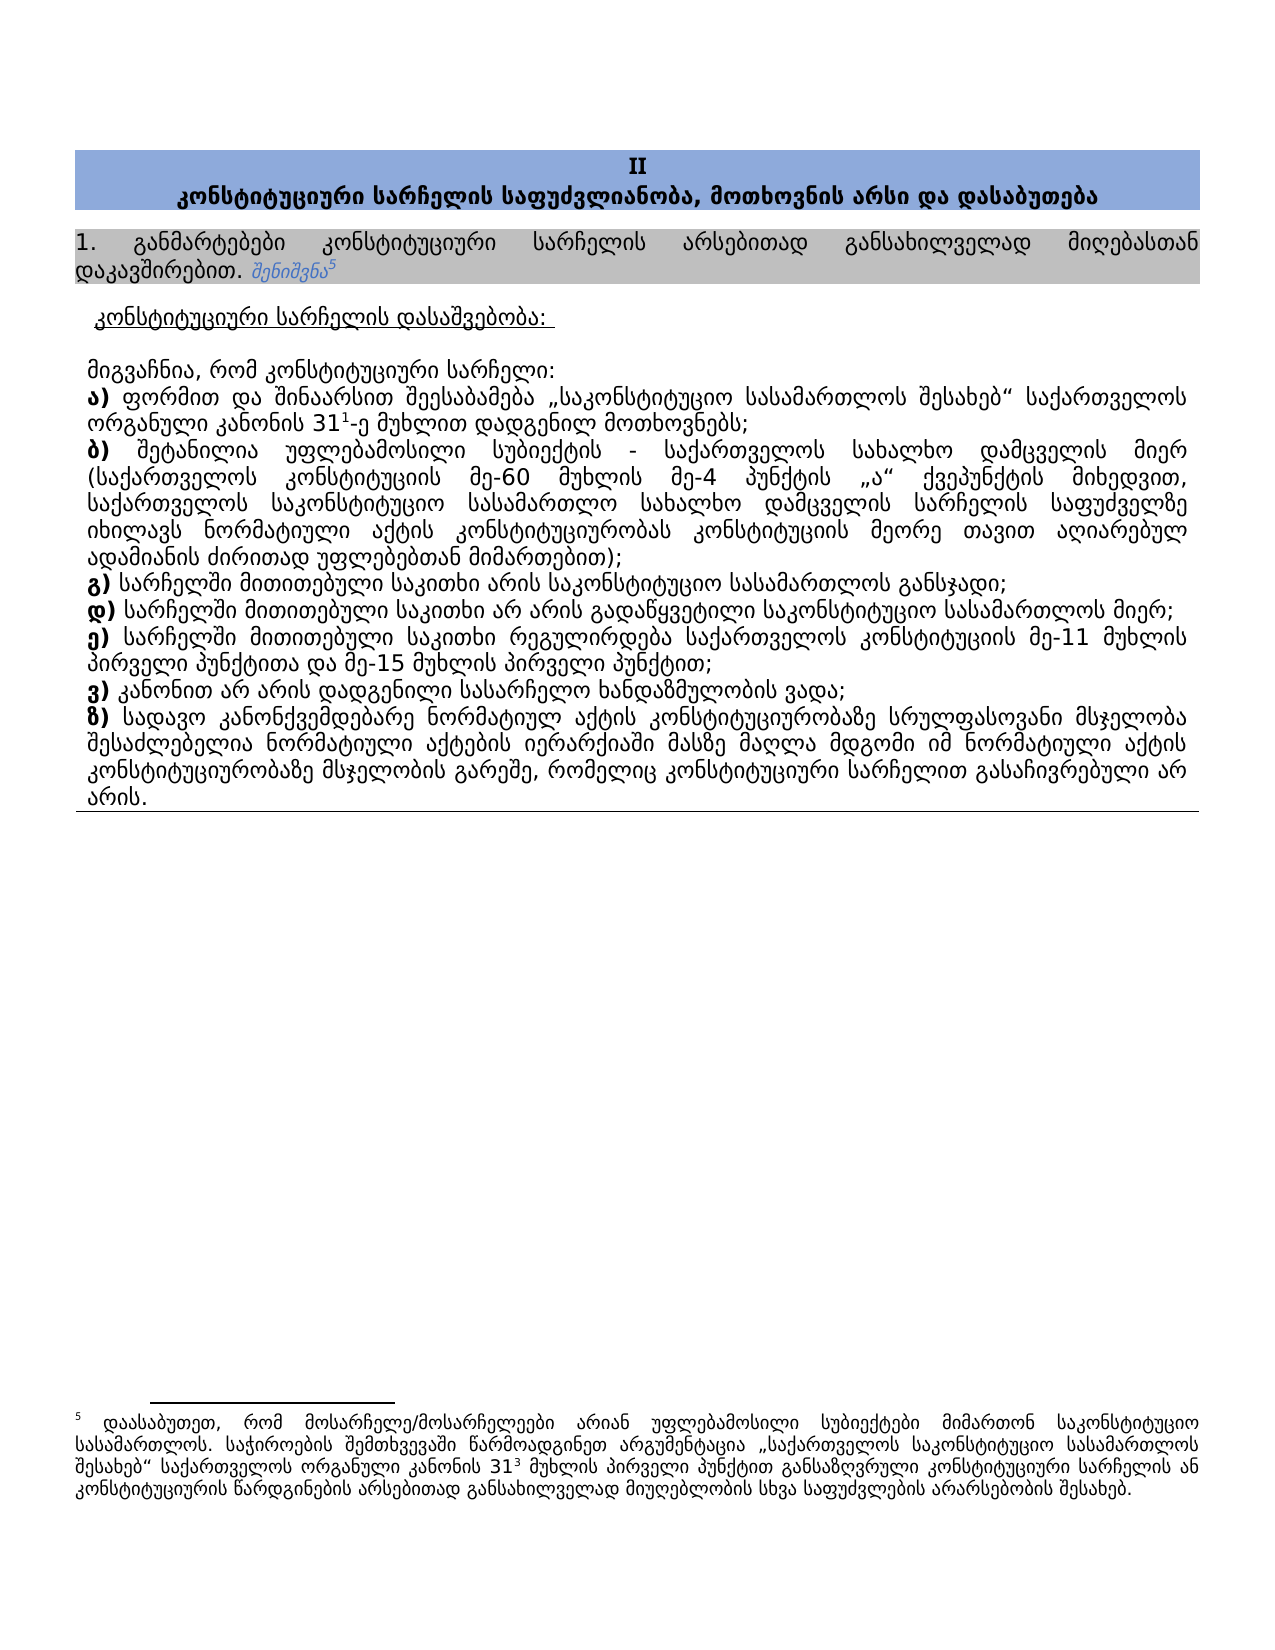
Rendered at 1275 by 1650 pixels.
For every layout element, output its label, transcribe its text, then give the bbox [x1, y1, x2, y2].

text II კონსტიტუციური სარჩელის საფუძვლიანობა, მოთხოვნის არსი და დასაბუთება [75, 150, 1200, 210]
table_header კონსტიტუციური სარჩელის დასაშვებობა: მიგვაჩნია, რომ კონსტიტუციური სარჩელი: ა) ფორმით და შინაარსით შეესაბამება „საკონსტიტუციო სასამართლოს შესახებ“ საქართველოს ორგანული კანონის 311-ე მუხლით დადგენილ მოთხოვნებს; ბ) შეტანილია უფლებამოსილი სუბიექტის - საქართველოს სახალხო დამცველის მიერ (საქართველოს კონსტიტუციის მე-60 მუხლის მე-4 პუნქტის „ა“ ქვეპუნქტის მიხედვით, საქართველოს საკონსტიტუციო სასამართლო სახალხო დამცველის სარჩელის საფუძველზე იხილავს ნორმატიული აქტის კონსტიტუციურობას კონსტიტუციის მეორე თავით აღიარებულ ადამიანის ძირითად უფლებებთან მიმართებით); გ) სარჩელში მითითებული საკითხი არის საკონსტიტუციო სასამართლოს განსჯადი; დ) სარჩელში მითითებული საკითხი არ არის გადაწყვეტილი საკონსტიტუციო სასამართლოს მიერ; ე) სარჩელში მითითებული საკითხი რეგულირდება საქართველოს კონსტიტუციის მე-11 მუხლის პირველი პუნქტითა და მე-15 მუხლის პირველი პუნქტით; ვ) კანონით არ არის დადგენილი სასარჩელო ხანდაზმულობის ვადა; ზ) სადავო კანონქვემდებარე ნორმატიულ აქტის კონსტიტუციურობაზე სრულფასოვანი მსჯელობა შესაძლებელია ნორმატიული აქტების იერარქიაში მასზე მაღლა მდგომი იმ ნორმატიული აქტის კონსტიტუციურობაზე მსჯელობის გარეშე, რომელიც კონსტიტუციური სარჩელით გასაჩივრებული არ არის. [76, 304, 1199, 811]
text 1. განმარტებები კონსტიტუციური სარჩელის არსებითად განსახილველად მიღებასთან დაკავშირებით. შენიშვნა [75, 229, 1200, 284]
